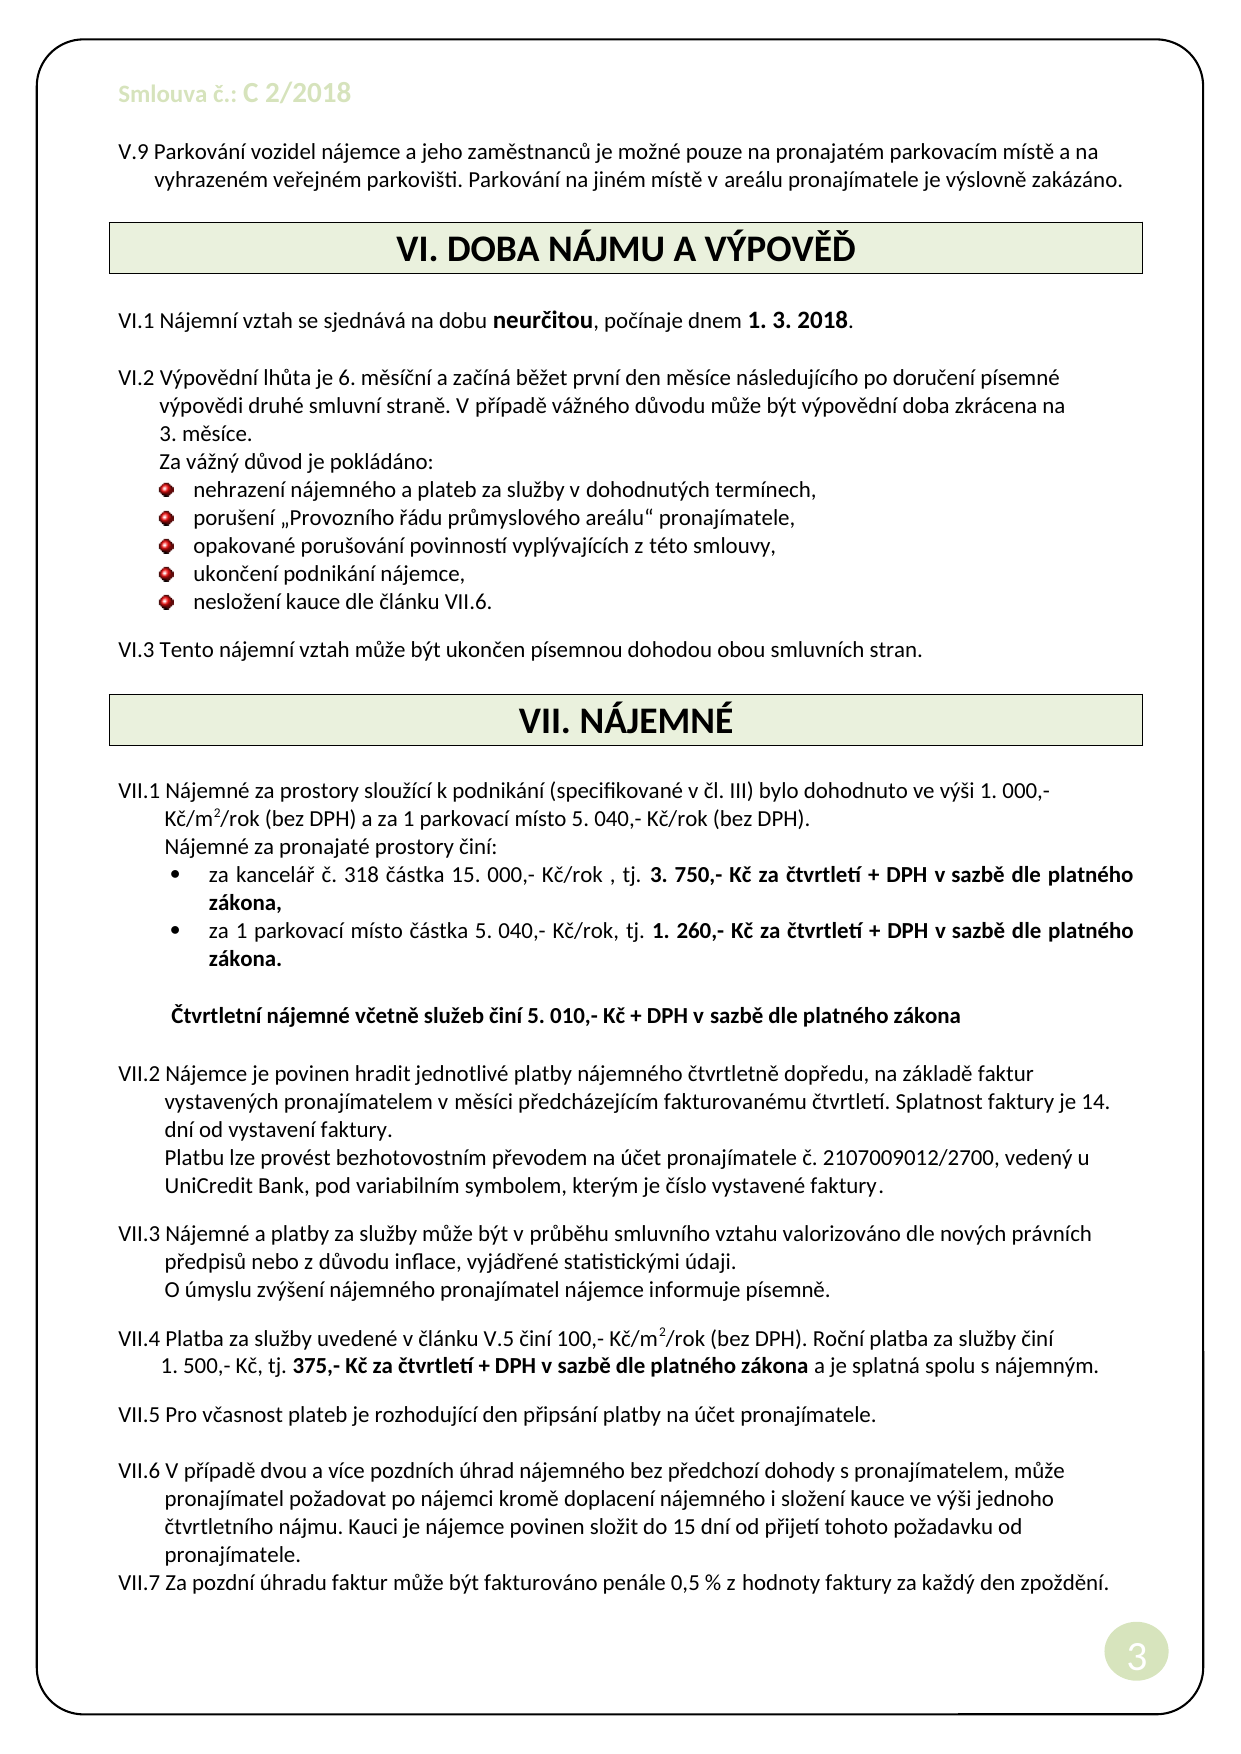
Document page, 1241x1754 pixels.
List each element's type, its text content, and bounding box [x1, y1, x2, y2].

text VII.4 Platba za služby uvedené v článku V.5 činí 100,- Kč/m2/rok (bez DPH). Roční platba za služby činí [118, 1324, 1134, 1352]
picture [156, 480, 174, 497]
text čtvrtletního nájmu. Kauci je nájemce povinen složit do 15 dní od přijetí tohoto požadavku od [118, 1512, 1134, 1540]
text VI.1 Nájemní vztah se sjednává na dobu neurčitou, počínaje dnem 1. 3. 2018. [118, 304, 1134, 335]
list porušení „Provozního řádu průmyslového areálu“ pronajímatele, [156, 503, 1134, 531]
picture [156, 564, 174, 582]
text Nájemné za pronajaté prostory činí: [118, 832, 1134, 860]
text O úmyslu zvýšení nájemného pronajímatel nájemce informuje písemně. [118, 1275, 1134, 1303]
text UniCredit Bank, pod variabilním symbolem, kterým je číslo vystavené faktury. [118, 1171, 1134, 1199]
text VII.7 Za pozdní úhradu faktur může být fakturováno penále 0,5 % z hodnoty faktury za každý den zpoždění. [118, 1568, 1134, 1596]
text VI.3 Tento nájemní vztah může být ukončen písemnou dohodou obou smluvních stran. [118, 635, 1134, 663]
text pronajímatele. [118, 1540, 1134, 1568]
text VII.1 Nájemné za prostory sloužící k podnikání (specifikované v čl. III) bylo dohodnuto ve výši 1. 000,- [118, 776, 1134, 804]
text VII.3 Nájemné a platby za služby může být v průběhu smluvního vztahu valorizováno dle nových právních [118, 1219, 1134, 1247]
text pronajímatel požadovat po nájemci kromě doplacení nájemného i složení kauce ve výši jednoho [118, 1484, 1134, 1512]
text VI.2 Výpovědní lhůta je 6. měsíční a začíná běžet první den měsíce následujícího po doručení písemné [118, 363, 1134, 391]
picture [156, 536, 174, 554]
text 1. 500,- Kč, tj. 375,- Kč za čtvrtletí + DPH v sazbě dle platného zákona a je splatná spolu s nájemným. [160, 1352, 1134, 1380]
list opakované porušování povinností vyplývajících z této smlouvy, [156, 531, 1134, 559]
list ukončení podnikání nájemce, [156, 559, 1134, 587]
text předpisů nebo z důvodu inflace, vyjádřené statistickými údaji. [118, 1247, 1134, 1275]
text výpovědi druhé smluvní straně. V případě vážného důvodu může být výpovědní doba zkrácena na [118, 391, 1134, 419]
text Kč/m2/rok (bez DPH) a za 1 parkovací místo 5. 040,- Kč/rok (bez DPH). [118, 804, 1134, 832]
text VII.5 Pro včasnost plateb je rozhodující den připsání platby na účet pronajímatele. [118, 1400, 1134, 1428]
list nesložení kauce dle článku VII.6. [156, 587, 1134, 615]
text V.9 Parkování vozidel nájemce a jeho zaměstnanců je možné pouze na pronajatém parkovacím místě a na [118, 137, 1134, 166]
text VII.2 Nájemce je povinen hradit jednotlivé platby nájemného čtvrtletně dopředu, na základě faktur [118, 1059, 1134, 1087]
list nehrazení nájemného a plateb za služby v dohodnutých termínech, [156, 475, 1134, 503]
picture [156, 508, 174, 526]
text VII.6 V případě dvou a více pozdních úhrad nájemného bez předchozí dohody s pronajímatelem, může [118, 1456, 1134, 1484]
picture [156, 592, 174, 610]
text vyhrazeném veřejném parkovišti. Parkování na jiném místě v areálu pronajímatele je výslovně zakázáno. [118, 166, 1134, 193]
text vystavených pronajímatelem v měsíci předcházejícím fakturovanému čtvrtletí. Splatnost faktury je 14. [118, 1087, 1134, 1115]
text dní od vystavení faktury. [118, 1115, 1134, 1143]
text Čtvrtletní nájemné včetně služeb činí 5. 010,- Kč + DPH v sazbě dle platného zákona [171, 1002, 1134, 1030]
text VI. DOBA NÁJMU A VÝPOVĚĎ [110, 223, 1142, 273]
text VII. NÁJEMNÉ [110, 695, 1142, 745]
text 3. měsíce. [118, 419, 1134, 447]
text Za vážný důvod je pokládáno: [118, 447, 1134, 475]
text Platbu lze provést bezhotovostním převodem na účet pronajímatele č. 2107009012/2700, vedený u [118, 1143, 1134, 1171]
list za 1 parkovací místo částka 5. 040,- Kč/rok, tj. 1. 260,- Kč za čtvrtletí + DPH v sazbě dle platného zákona. [171, 916, 1134, 972]
list za kancelář č. 318 částka 15. 000,- Kč/rok , tj. 3. 750,- Kč za čtvrtletí + DPH v sazbě dle platného zákona, [171, 860, 1134, 916]
